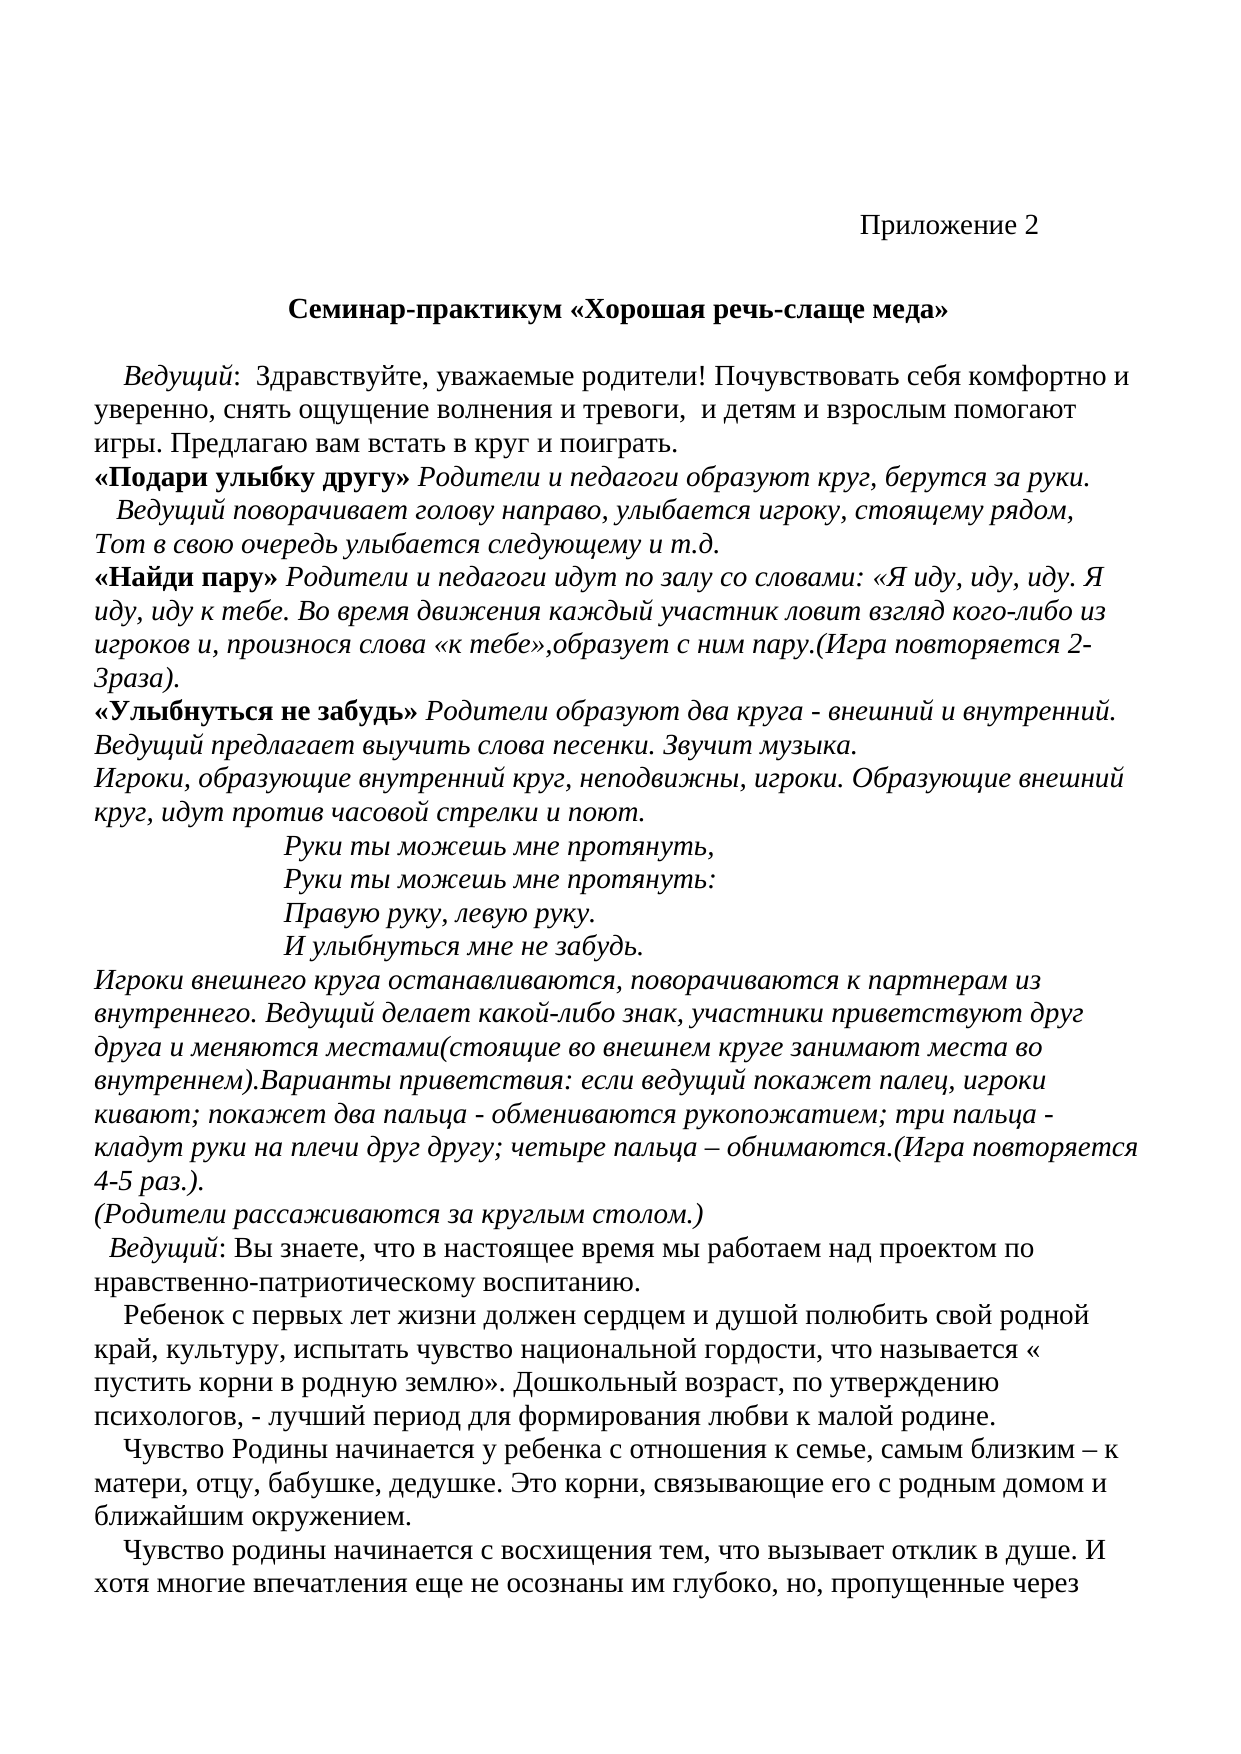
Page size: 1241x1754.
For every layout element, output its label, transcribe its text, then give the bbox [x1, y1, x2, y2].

text «Подари улыбку другу» Родители и педагоги образуют круг, берутся за руки. [94, 459, 1143, 492]
text Правую руку, левую руку. [94, 895, 1143, 928]
text Приложение 2 [94, 207, 1143, 241]
text Ребенок с первых лет жизни должен сердцем и душой полюбить свой родной край, культуру, испытать чувство национальной гордости, что называется « пустить корни в родную землю». Дошкольный возраст, по утверждению психологов, - лучший период для формирования любви к малой родине. [94, 1297, 1143, 1431]
text Ведущий поворачивает голову направо, улыбается игроку, стоящему рядом, [94, 492, 1143, 526]
text Чувство Родины начинается у ребенка с отношения к семье, самым близким – к матери, отцу, бабушке, дедушке. Это корни, связывающие его с родным домом и ближайшим окружением. [94, 1431, 1143, 1532]
text «Найди пару» Родители и педагоги идут по залу со словами: «Я иду, иду, иду. Я иду, иду к тебе. Во время движения каждый участник ловит взгляд кого-либо из игроков и, произнося слова «к тебе»,образует с ним пару.(Игра повторяется 2-3раза). [94, 559, 1143, 693]
text Тот в свою очередь улыбается следующему и т.д. [94, 526, 1143, 559]
text Ведущий: Здравствуйте, уважаемые родители! Почувствовать себя комфортно и уверенно, снять ощущение волнения и тревоги, и детям и взрослым помогают игры. Предлагаю вам встать в круг и поиграть. [94, 358, 1143, 459]
text (Родители рассаживаются за круглым столом.) [94, 1197, 1143, 1230]
text Руки ты можешь мне протянуть, [94, 828, 1143, 861]
text Ведущий: Вы знаете, что в настоящее время мы работаем над проектом по нравственно-патриотическому воспитанию. [94, 1230, 1143, 1297]
text Руки ты можешь мне протянуть: [94, 861, 1143, 895]
text «Улыбнуться не забудь» Родители образуют два круга - внешний и внутренний. Ведущий предлагает выучить слова песенки. Звучит музыка. [94, 693, 1143, 761]
text И улыбнуться мне не забудь. [94, 928, 1143, 962]
text Игроки внешнего круга останавливаются, поворачиваются к партнерам из внутреннего. Ведущий делает какой-либо знак, участники приветствуют друг друга и меняются местами(стоящие во внешнем круге занимают места во внутреннем).Варианты приветствия: если ведущий покажет палец, игроки кивают; покажет два пальца - обмениваются рукопожатием; три пальца - кладут руки на плечи друг другу; четыре пальца – обнимаются.(Игра повторяется 4-5 раз.). [94, 962, 1143, 1197]
text Семинар-практикум «Хорошая речь-слаще меда» [94, 291, 1143, 324]
text Игроки, образующие внутренний круг, неподвижны, игроки. Образующие внешний круг, идут против часовой стрелки и поют. [94, 761, 1143, 828]
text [94, 1532, 1143, 1599]
